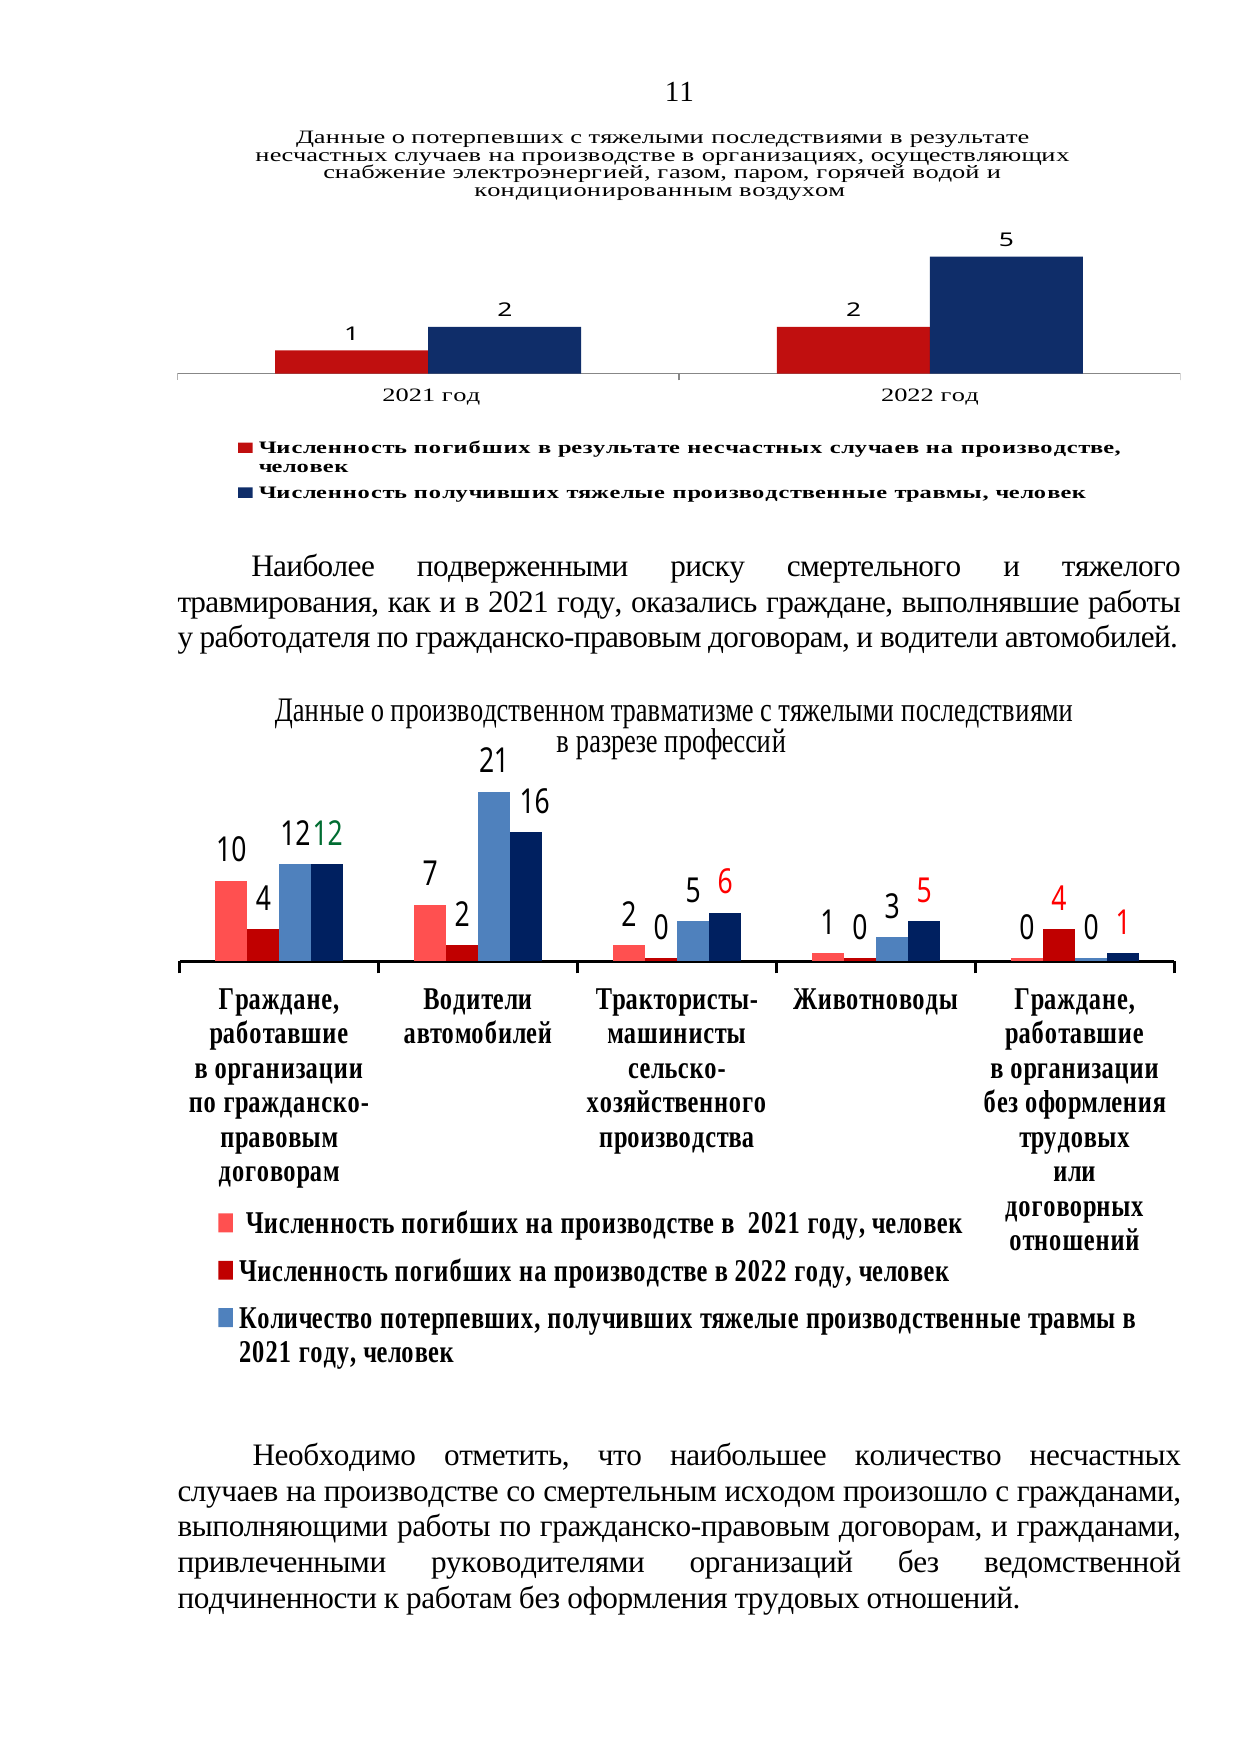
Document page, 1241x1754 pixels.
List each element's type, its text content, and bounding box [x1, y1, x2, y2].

text Наиболее подверженными риску смертельного и тяжелого травмирования, как и в 2021 году, оказались граждане, выполнявшие работы у работодателя по гражданско-правовым договорам, и водители автомобилей. [177, 547, 1181, 655]
text Необходимо отметить, что наибольшее количество несчастных случаев на производстве со смертельным исходом произошло с гражданами, выполняющими работы по гражданско-правовым договорам, и гражданами, привлеченными руководителями организаций без ведомственной подчиненности к работам без оформления трудовых отношений. [177, 1436, 1181, 1616]
